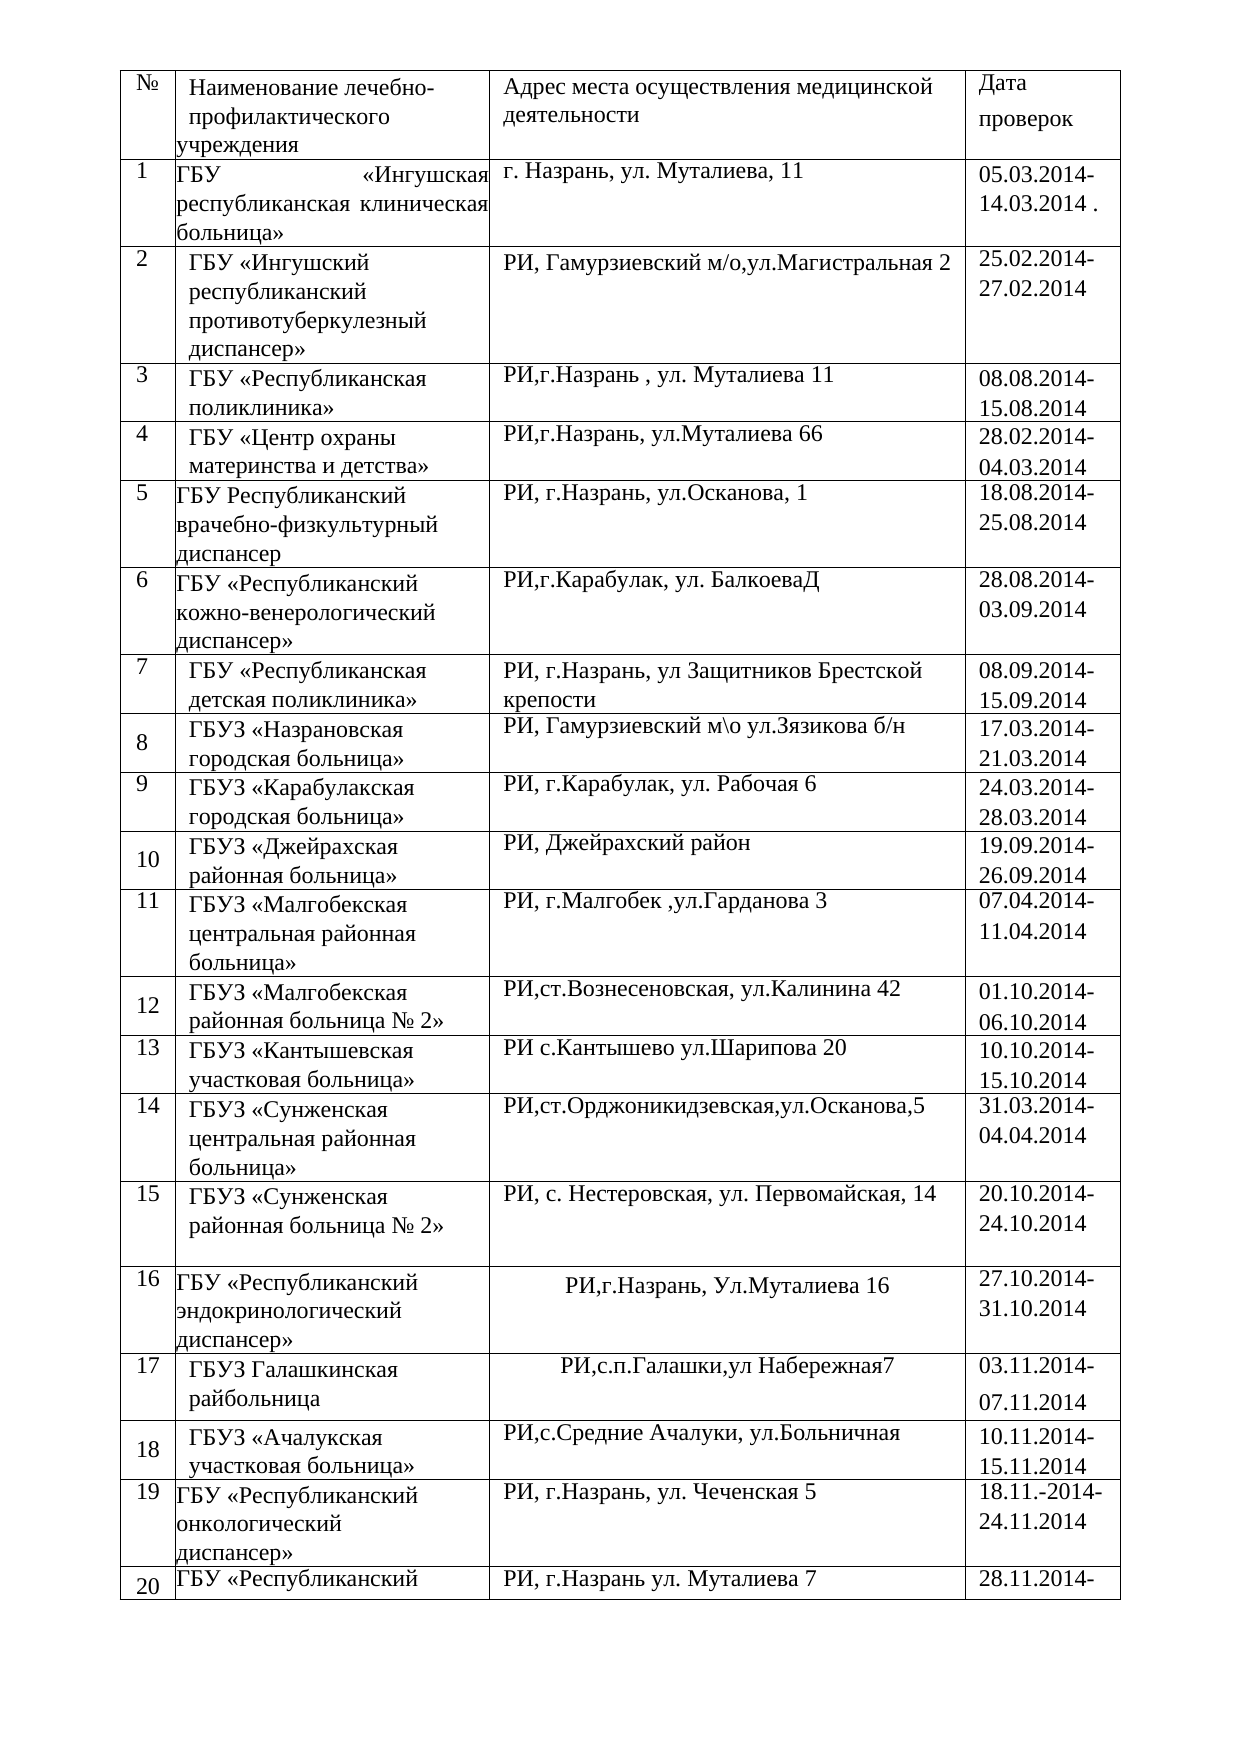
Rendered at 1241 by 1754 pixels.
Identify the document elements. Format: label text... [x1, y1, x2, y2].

table_cell 03.11.2014- 07.11.2014 [966, 1354, 1120, 1420]
table_cell 5 [121, 481, 175, 567]
table_cell 01.10.2014- 06.10.2014 [966, 977, 1120, 1035]
table_cell РИ, Гамурзиевский м\о ул.Зязикова б/н [490, 714, 965, 772]
table_cell 6 [121, 568, 175, 654]
table_header № [121, 71, 175, 159]
table_cell ГБУЗ «Малгобекская районная больница № 2» [176, 977, 489, 1035]
table_cell РИ,ст.Вознесеновская, ул.Калинина 42 [490, 977, 965, 1035]
table_cell 4 [121, 422, 175, 480]
table_cell 07.04.2014- 11.04.2014 [966, 890, 1120, 976]
table_cell ГБУЗ «Сунженская центральная районная больница» [176, 1094, 489, 1181]
table_cell 31.03.2014- 04.04.2014 [966, 1094, 1120, 1181]
table_cell 2 [121, 247, 175, 363]
table_cell 14 [121, 1094, 175, 1181]
table_cell 16 [121, 1267, 175, 1353]
table_cell 24.03.2014- 28.03.2014 [966, 773, 1120, 831]
table_cell ГБУ «Центр охраны материнства и детства» [176, 422, 489, 480]
table_cell РИ,г.Карабулак, ул. БалкоеваД [490, 568, 965, 654]
table_cell ГБУЗ «Сунженская районная больница № 2» [176, 1182, 489, 1266]
table_cell РИ, г.Назрань, ул Защитников Брестской крепости [490, 655, 965, 713]
table_cell 08.08.2014- 15.08.2014 [966, 364, 1120, 421]
table_cell ГБУЗ «Ачалукская участковая больница» [176, 1421, 489, 1479]
table_cell 9 [121, 773, 175, 831]
table_cell 08.09.2014- 15.09.2014 [966, 655, 1120, 713]
table_cell 28.02.2014- 04.03.2014 [966, 422, 1120, 480]
table_header Наименование лечебно- профилактического учреждения [176, 71, 489, 159]
table_cell 13 [121, 1036, 175, 1093]
table_cell 8 [121, 714, 175, 772]
table_cell 10.11.2014- 15.11.2014 [966, 1421, 1120, 1479]
table_cell РИ,г.Назрань, ул.Муталиева 66 [490, 422, 965, 480]
table_cell РИ, с. Нестеровская, ул. Первомайская, 14 [490, 1182, 965, 1266]
table_cell РИ,с.Средние Ачалуки, ул.Больничная [490, 1421, 965, 1479]
table_cell ГБУ «Республиканская поликлиника» [176, 364, 489, 421]
table_cell 10 [121, 832, 175, 889]
table_cell ГБУ «Республиканский онкологический диспансер» [176, 1480, 489, 1566]
table_header Адрес места осуществления медицинской деятельности [490, 71, 965, 159]
table_cell 27.10.2014- 31.10.2014 [966, 1267, 1120, 1353]
table_cell 18 [121, 1421, 175, 1479]
table_cell 19.09.2014- 26.09.2014 [966, 832, 1120, 889]
table_cell РИ, г.Карабулак, ул. Рабочая 6 [490, 773, 965, 831]
table_cell 19 [121, 1480, 175, 1566]
table_cell ГБУЗ «Джейрахская районная больница» [176, 832, 489, 889]
table_cell 7 [121, 655, 175, 713]
table_cell ГБУЗ «Кантышевская участковая больница» [176, 1036, 489, 1093]
table_cell 28.11.2014- [966, 1567, 1120, 1599]
table_cell 05.03.2014- 14.03.2014 . [966, 160, 1120, 246]
table_cell 18.08.2014- 25.08.2014 [966, 481, 1120, 567]
table_header Дата проверок [966, 71, 1120, 159]
table_cell 12 [121, 977, 175, 1035]
table_cell ГБУЗ «Назрановская городская больница» [176, 714, 489, 772]
table_cell РИ, г.Назрань ул. Муталиева 7 [490, 1567, 965, 1599]
table_cell 11 [121, 890, 175, 976]
table_cell ГБУЗ Галашкинская райбольница [176, 1354, 489, 1420]
table_cell РИ, г.Малгобек ,ул.Гарданова 3 [490, 890, 965, 976]
table_cell РИ, г.Назрань, ул. Чеченская 5 [490, 1480, 965, 1566]
table_cell РИ,г.Назрань , ул. Муталиева 11 [490, 364, 965, 421]
table_cell ГБУ «Ингушская республиканская клиническая больница» [176, 160, 489, 246]
table_cell ГБУ «Республиканский [176, 1567, 489, 1599]
table_cell РИ,ст.Орджоникидзевская,ул.Осканова,5 [490, 1094, 965, 1181]
table_cell 3 [121, 364, 175, 421]
table_cell РИ, Гамурзиевский м/о,ул.Магистральная 2 [490, 247, 965, 363]
table_cell ГБУЗ «Карабулакская городская больница» [176, 773, 489, 831]
table_cell 20 [121, 1567, 175, 1599]
table_cell ГБУЗ «Малгобекская центральная районная больница» [176, 890, 489, 976]
table_cell РИ, г.Назрань, ул.Осканова, 1 [490, 481, 965, 567]
table_cell 18.11.-2014- 24.11.2014 [966, 1480, 1120, 1566]
table_cell РИ,с.п.Галашки,ул Набережная7 [490, 1354, 965, 1420]
table_cell 17 [121, 1354, 175, 1420]
table_cell 10.10.2014- 15.10.2014 [966, 1036, 1120, 1093]
table_cell 28.08.2014- 03.09.2014 [966, 568, 1120, 654]
table_cell РИ, Джейрахский район [490, 832, 965, 889]
table_cell РИ с.Кантышево ул.Шарипова 20 [490, 1036, 965, 1093]
table_cell 1 [121, 160, 175, 246]
table_cell ГБУ «Ингушский республиканский противотуберкулезный диспансер» [176, 247, 489, 363]
table_cell ГБУ «Республиканская детская поликлиника» [176, 655, 489, 713]
table_cell ГБУ «Республиканский кожно-венерологический диспансер» [176, 568, 489, 654]
table_cell 25.02.2014- 27.02.2014 [966, 247, 1120, 363]
table_cell ГБУ Республиканский врачебно-физкультурный диспансер [176, 481, 489, 567]
table_cell 17.03.2014- 21.03.2014 [966, 714, 1120, 772]
table_cell ГБУ «Республиканский эндокринологический диспансер» [176, 1267, 489, 1353]
table_cell РИ,г.Назрань, Ул.Муталиева 16 [490, 1267, 965, 1353]
table_cell г. Назрань, ул. Муталиева, 11 [490, 160, 965, 246]
table_cell 15 [121, 1182, 175, 1266]
table_cell 20.10.2014- 24.10.2014 [966, 1182, 1120, 1266]
